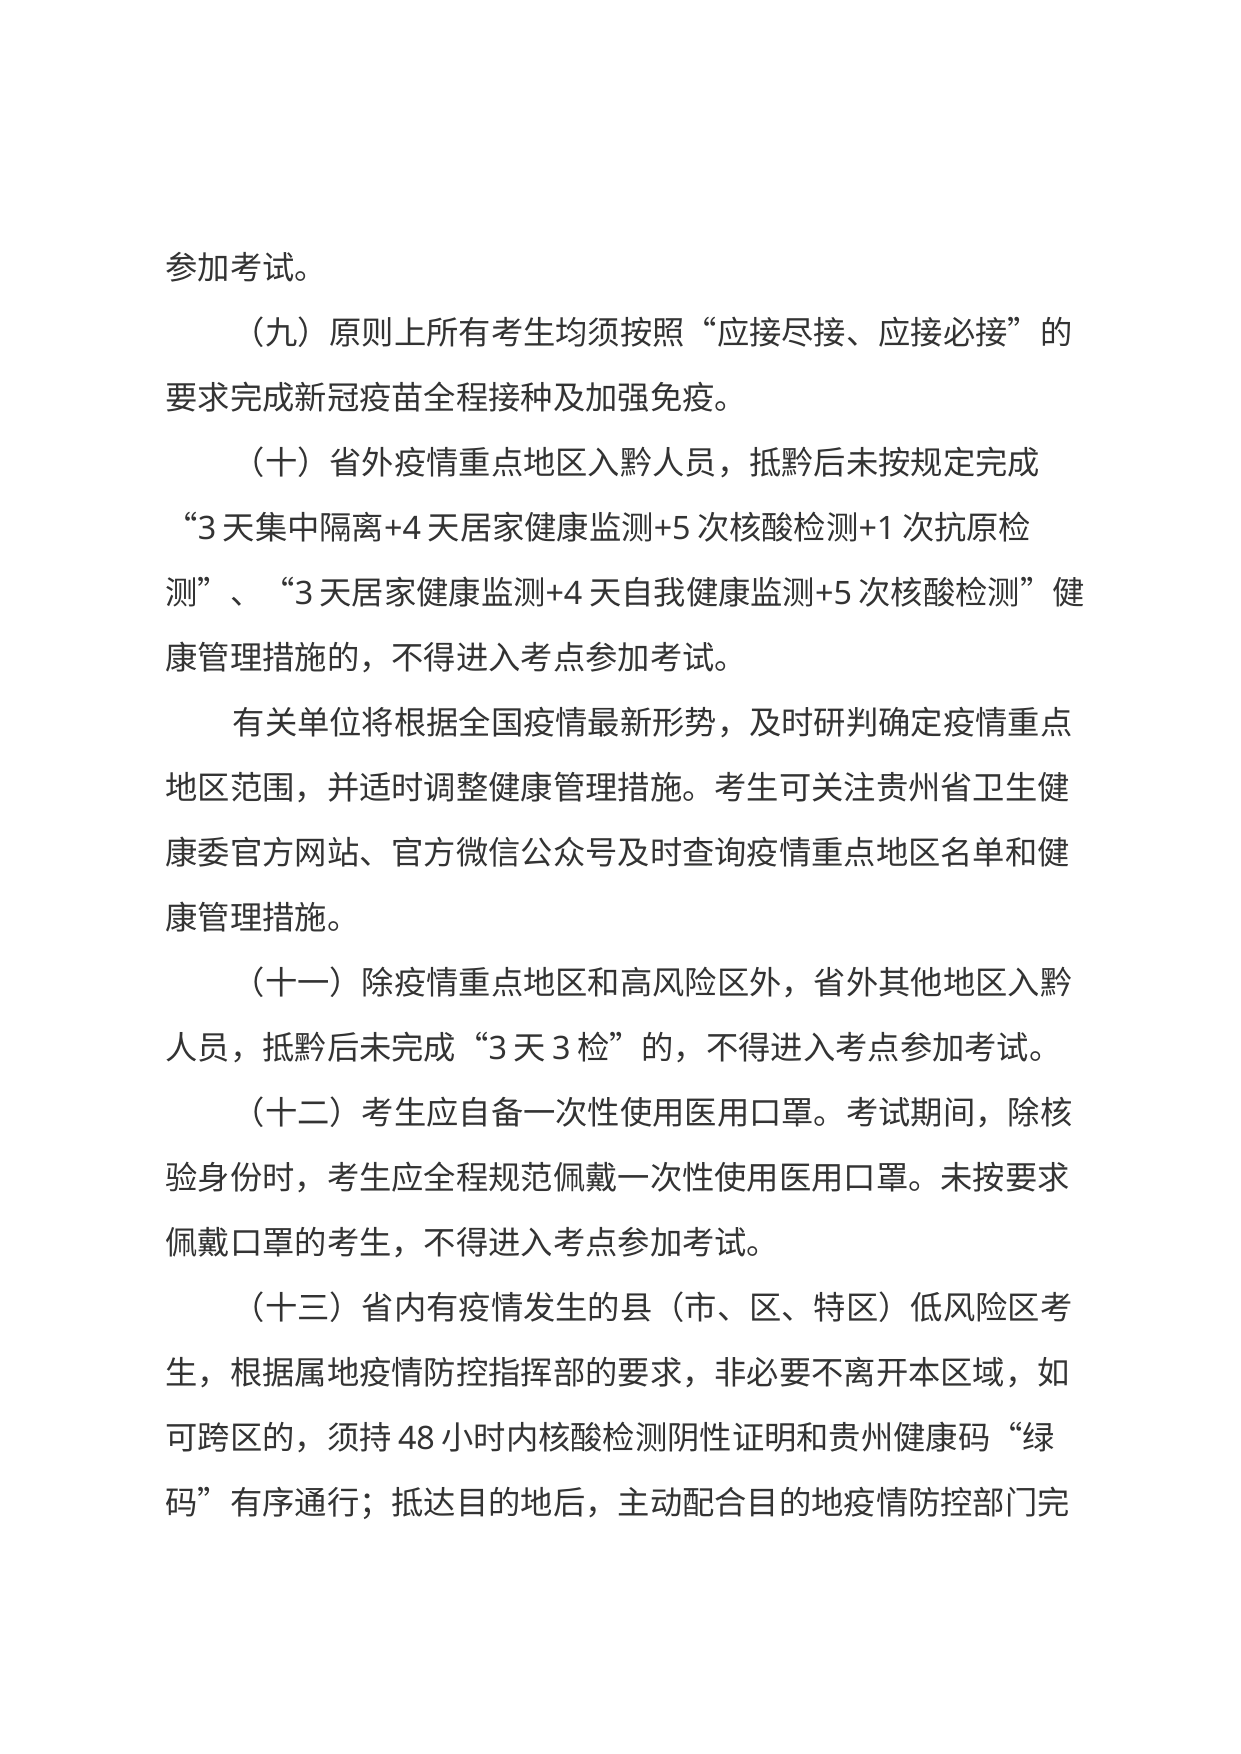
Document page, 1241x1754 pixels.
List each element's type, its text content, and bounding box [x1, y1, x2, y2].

text 有关单位将根据全国疫情最新形势，及时研判确定疫情重点地区范围，并适时调整健康管理措施。考生可关注贵州省卫生健康委官方网站、官方微信公众号及时查询疫情重点地区名单和健康管理措施。 [165, 688, 1087, 948]
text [165, 1273, 1087, 1533]
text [165, 233, 1087, 298]
text （十二）考生应自备一次性使用医用口罩。考试期间，除核验身份时，考生应全程规范佩戴一次性使用医用口罩。未按要求佩戴口罩的考生，不得进入考点参加考试。 [165, 1078, 1087, 1273]
text （九）原则上所有考生均须按照“应接尽接、应接必接”的要求完成新冠疫苗全程接种及加强免疫。 [165, 298, 1087, 428]
text （十）省外疫情重点地区入黔人员，抵黔后未按规定完成“3天集中隔离+4天居家健康监测+5次核酸检测+1次抗原检测”、“3天居家健康监测+4天自我健康监测+5次核酸检测”健康管理措施的，不得进入考点参加考试。 [165, 428, 1087, 688]
text （十一）除疫情重点地区和高风险区外，省外其他地区入黔人员，抵黔后未完成“3天3检”的，不得进入考点参加考试。 [165, 948, 1087, 1078]
